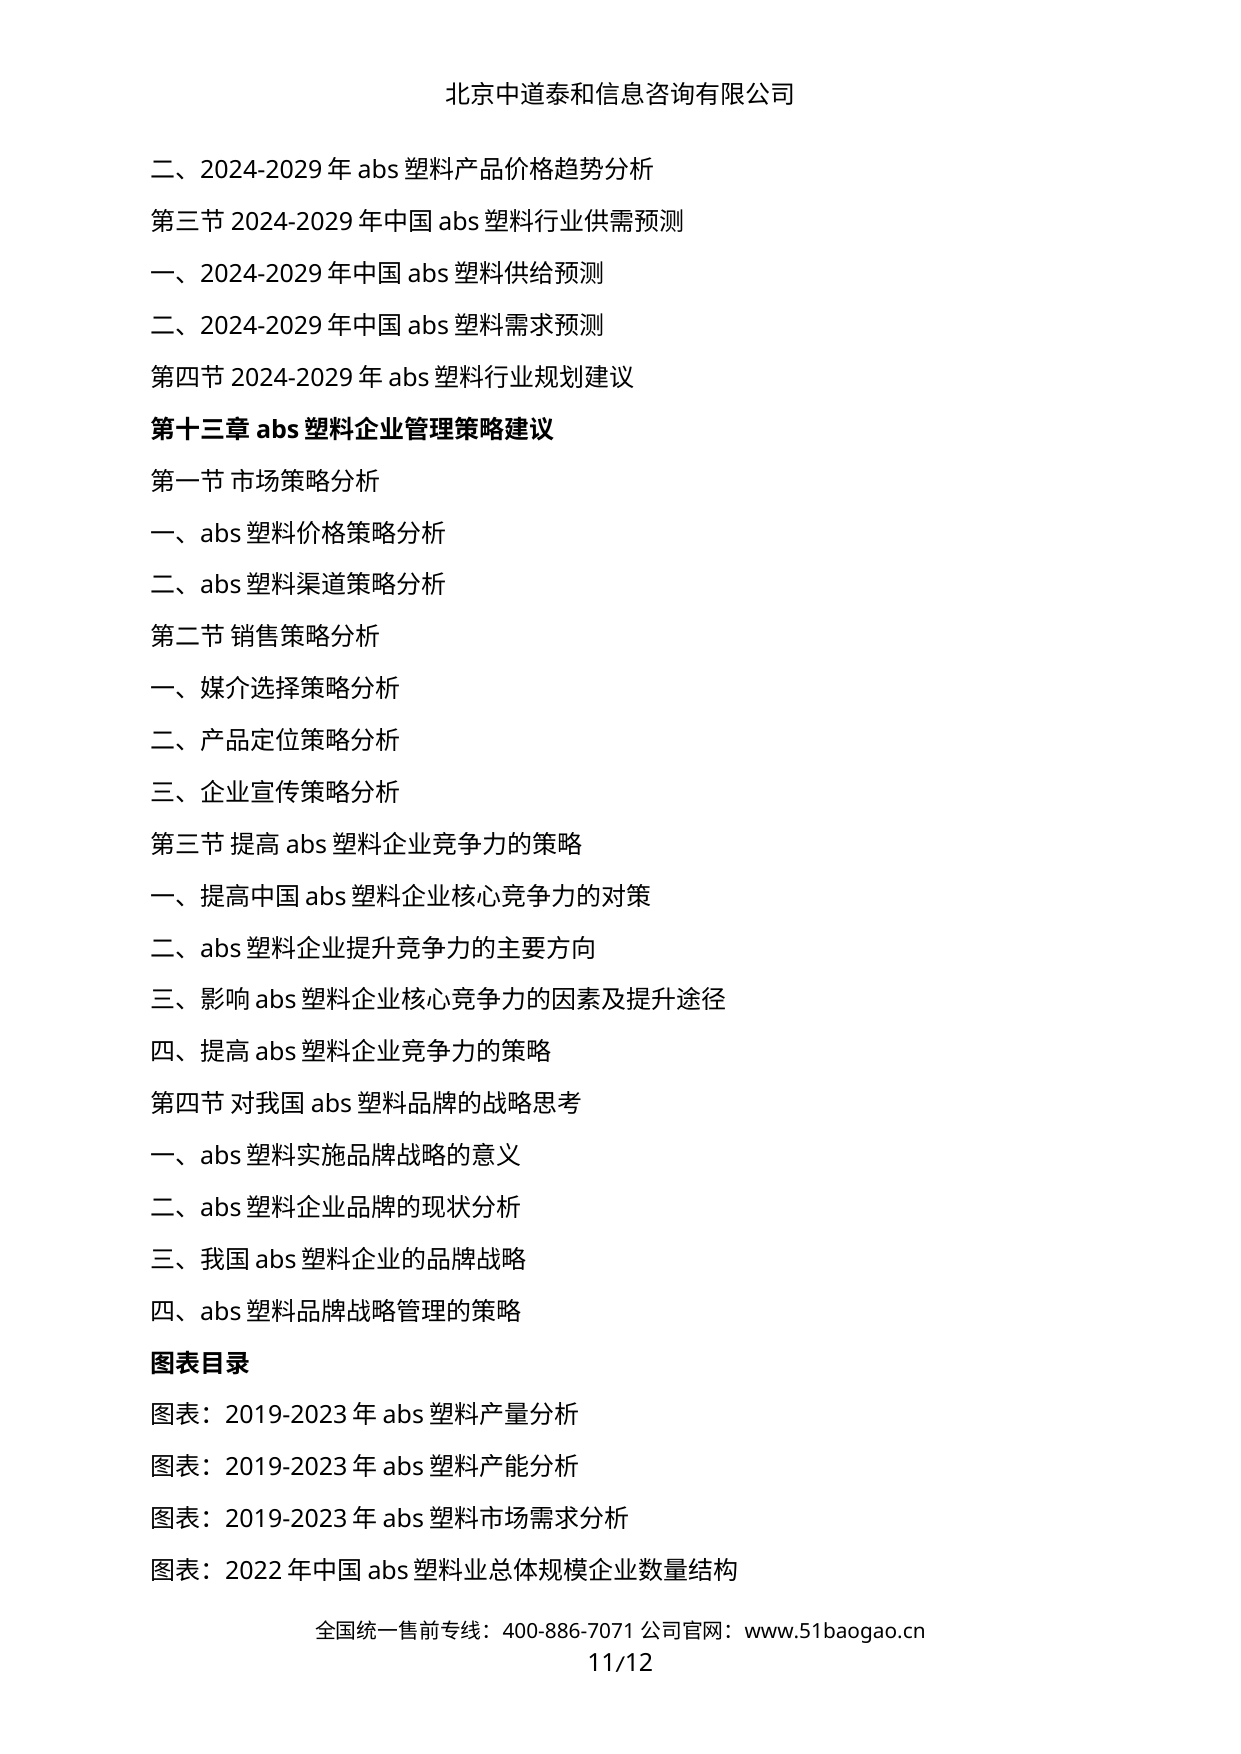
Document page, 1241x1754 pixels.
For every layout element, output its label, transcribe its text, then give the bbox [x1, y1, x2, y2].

text 二、abs塑料企业提升竞争力的主要方向 [150, 928, 1090, 964]
text 第二节 销售策略分析 [150, 617, 1090, 653]
text 四、提高abs塑料企业竞争力的策略 [150, 1032, 1090, 1068]
text 图表：2019-2023年abs塑料市场需求分析 [150, 1499, 1090, 1535]
text 图表目录 [150, 1343, 1090, 1379]
text 第一节 市场策略分析 [150, 461, 1090, 497]
text 图表：2019-2023年abs塑料产量分析 [150, 1395, 1090, 1431]
text 二、2024-2029年中国abs塑料需求预测 [150, 306, 1090, 342]
text 二、产品定位策略分析 [150, 721, 1090, 757]
text 图表：2022年中国abs塑料业总体规模企业数量结构 [150, 1551, 1090, 1587]
text 一、abs塑料价格策略分析 [150, 513, 1090, 549]
text 第三节 2024-2029年中国abs塑料行业供需预测 [150, 202, 1090, 238]
text 第四节 对我国abs塑料品牌的战略思考 [150, 1084, 1090, 1120]
text 三、我国abs塑料企业的品牌战略 [150, 1239, 1090, 1276]
text 第四节 2024-2029年abs塑料行业规划建议 [150, 357, 1090, 394]
text 第十三章 abs塑料企业管理策略建议 [150, 409, 1090, 446]
text 第三节 提高abs塑料企业竞争力的策略 [150, 824, 1090, 861]
text 三、影响abs塑料企业核心竞争力的因素及提升途径 [150, 980, 1090, 1016]
text 二、abs塑料企业品牌的现状分析 [150, 1187, 1090, 1224]
text 一、媒介选择策略分析 [150, 669, 1090, 705]
text 一、提高中国abs塑料企业核心竞争力的对策 [150, 876, 1090, 912]
text 图表：2019-2023年abs塑料产能分析 [150, 1447, 1090, 1483]
text 四、abs塑料品牌战略管理的策略 [150, 1291, 1090, 1327]
text 二、2024-2029年abs塑料产品价格趋势分析 [150, 150, 1090, 186]
text 一、2024-2029年中国abs塑料供给预测 [150, 254, 1090, 290]
text 一、abs塑料实施品牌战略的意义 [150, 1136, 1090, 1172]
text 二、abs塑料渠道策略分析 [150, 565, 1090, 601]
text 三、企业宣传策略分析 [150, 772, 1090, 809]
